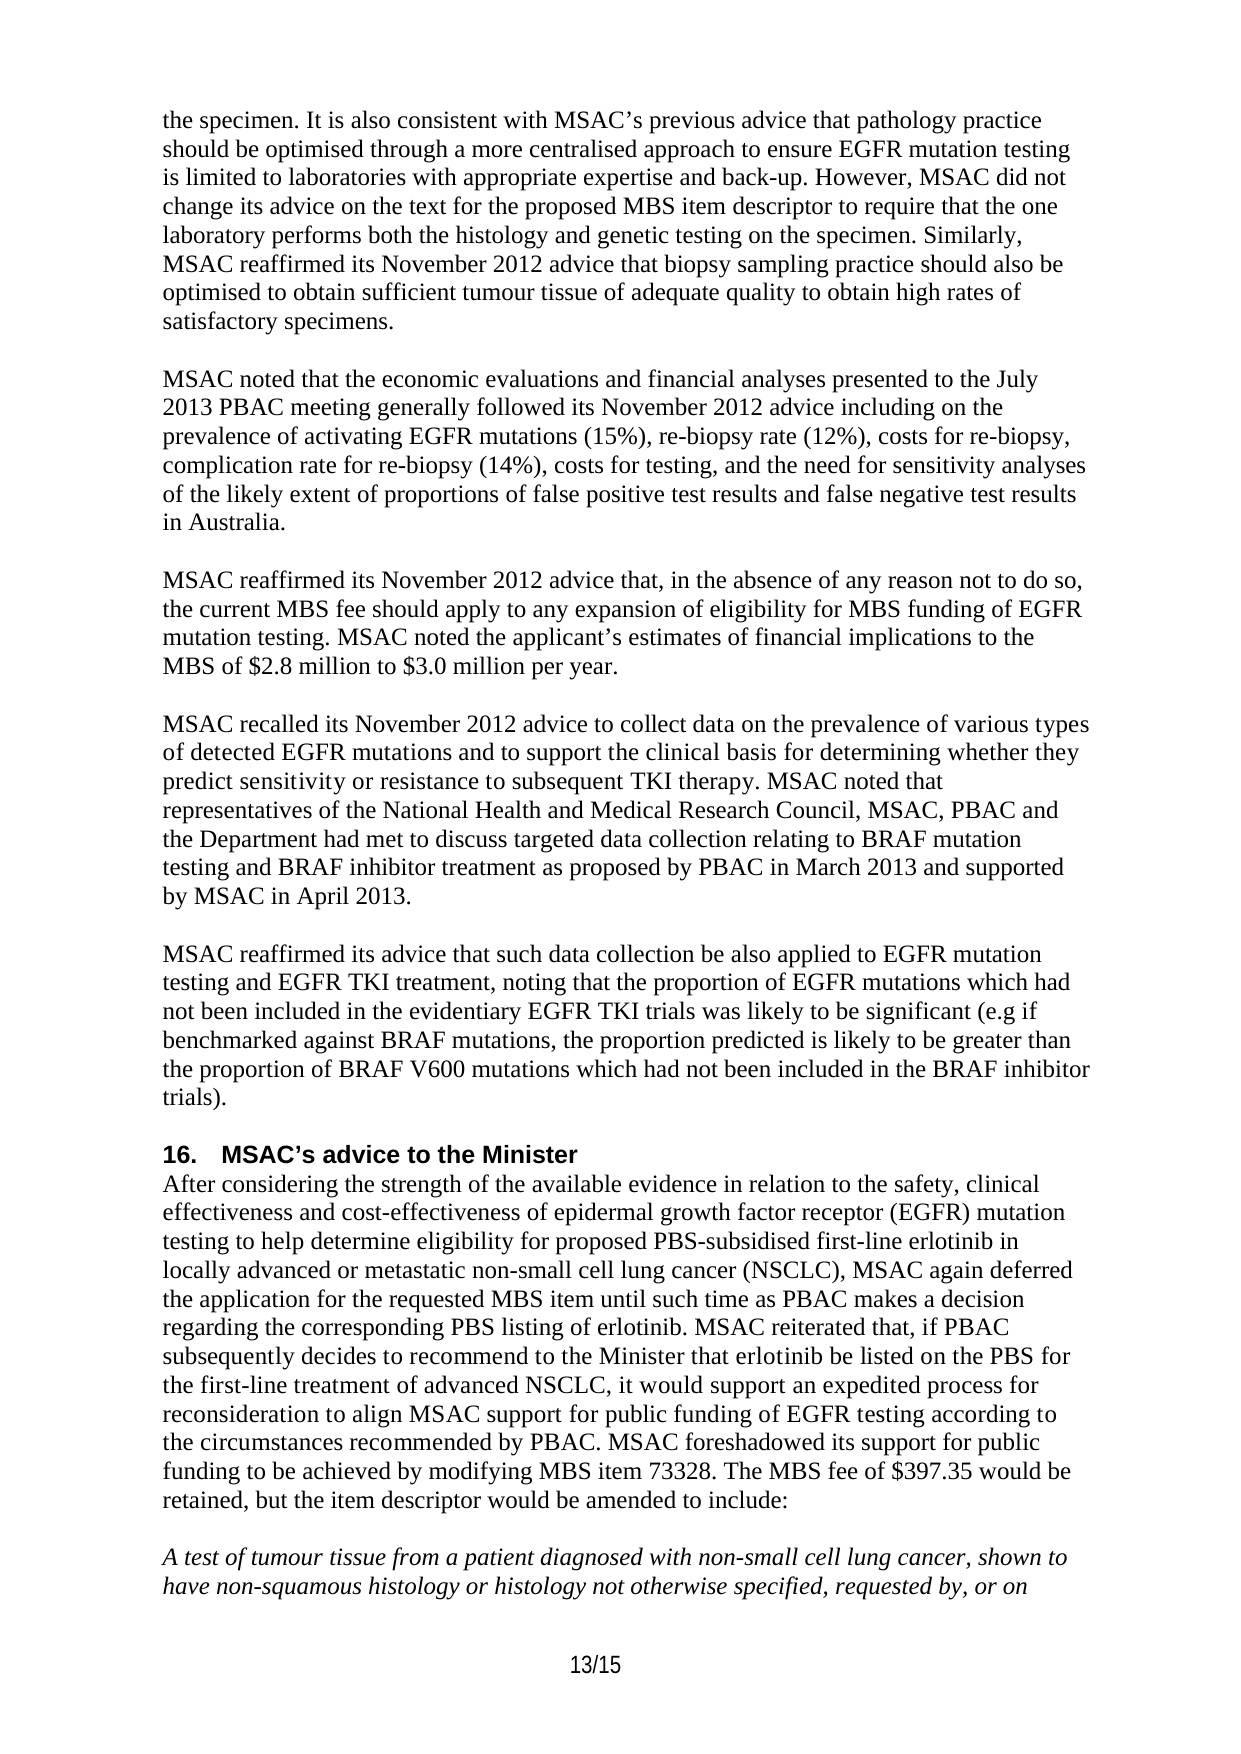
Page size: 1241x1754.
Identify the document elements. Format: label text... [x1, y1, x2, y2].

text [162, 1542, 1090, 1600]
text MSAC recalled its November 2012 advice to collect data on the prevalence of various types of detected EGFR mutations and to support the clinical basis for determining whether they predict sensitivity or resistance to subsequent TKI therapy. MSAC noted that representatives of the National Health and Medical Research Council, MSAC, PBAC and the Department had met to discuss targeted data collection relating to BRAF mutation testing and BRAF inhibitor treatment as proposed by PBAC in March 2013 and supported by MSAC in April 2013. [162, 709, 1090, 910]
text After considering the strength of the available evidence in relation to the safety, clinical effectiveness and cost-effectiveness of epidermal growth factor receptor (EGFR) mutation testing to help determine eligibility for proposed PBS-subsidised first-line erlotinib in locally advanced or metastatic non-small cell lung cancer (NSCLC), MSAC again deferred the application for the requested MBS item until such time as PBAC makes a decision regarding the corresponding PBS listing of erlotinib. MSAC reiterated that, if PBAC subsequently decides to recommend to the Minister that erlotinib be listed on the PBS for the first-line treatment of advanced NSCLC, it would support an expedited process for reconsideration to align MSAC support for public funding of EGFR testing according to the circumstances recommended by PBAC. MSAC foreshadowed its support for public funding to be achieved by modifying MBS item 73328. The MBS fee of $397.35 would be retained, but the item descriptor would be amended to include: [162, 1169, 1090, 1514]
text MSAC reaffirmed its advice that such data collection be also applied to EGFR mutation testing and EGFR TKI treatment, noting that the proportion of EGFR mutations which had not been included in the evidentiary EGFR TKI trials was likely to be significant (e.g if benchmarked against BRAF mutations, the proportion predicted is likely to be greater than the proportion of BRAF V600 mutations which had not been included in the BRAF inhibitor trials). [162, 939, 1090, 1111]
subtitle 16. MSAC’s advice to the Minister [162, 1140, 1090, 1169]
text MSAC reaffirmed its November 2012 advice that, in the absence of any reason not to do so, the current MBS fee should apply to any expansion of eligibility for MBS funding of EGFR mutation testing. MSAC noted the applicant’s estimates of financial implications to the MBS of $2.8 million to $3.0 million per year. [162, 565, 1090, 680]
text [162, 105, 1090, 335]
text MSAC noted that the economic evaluations and financial analyses presented to the July 2013 PBAC meeting generally followed its November 2012 advice including on the prevalence of activating EGFR mutations (15%), re-biopsy rate (12%), costs for re-biopsy, complication rate for re-biopsy (14%), costs for testing, and the need for sensitivity analyses of the likely extent of proportions of false positive test results and false negative test results in Australia. [162, 364, 1090, 536]
